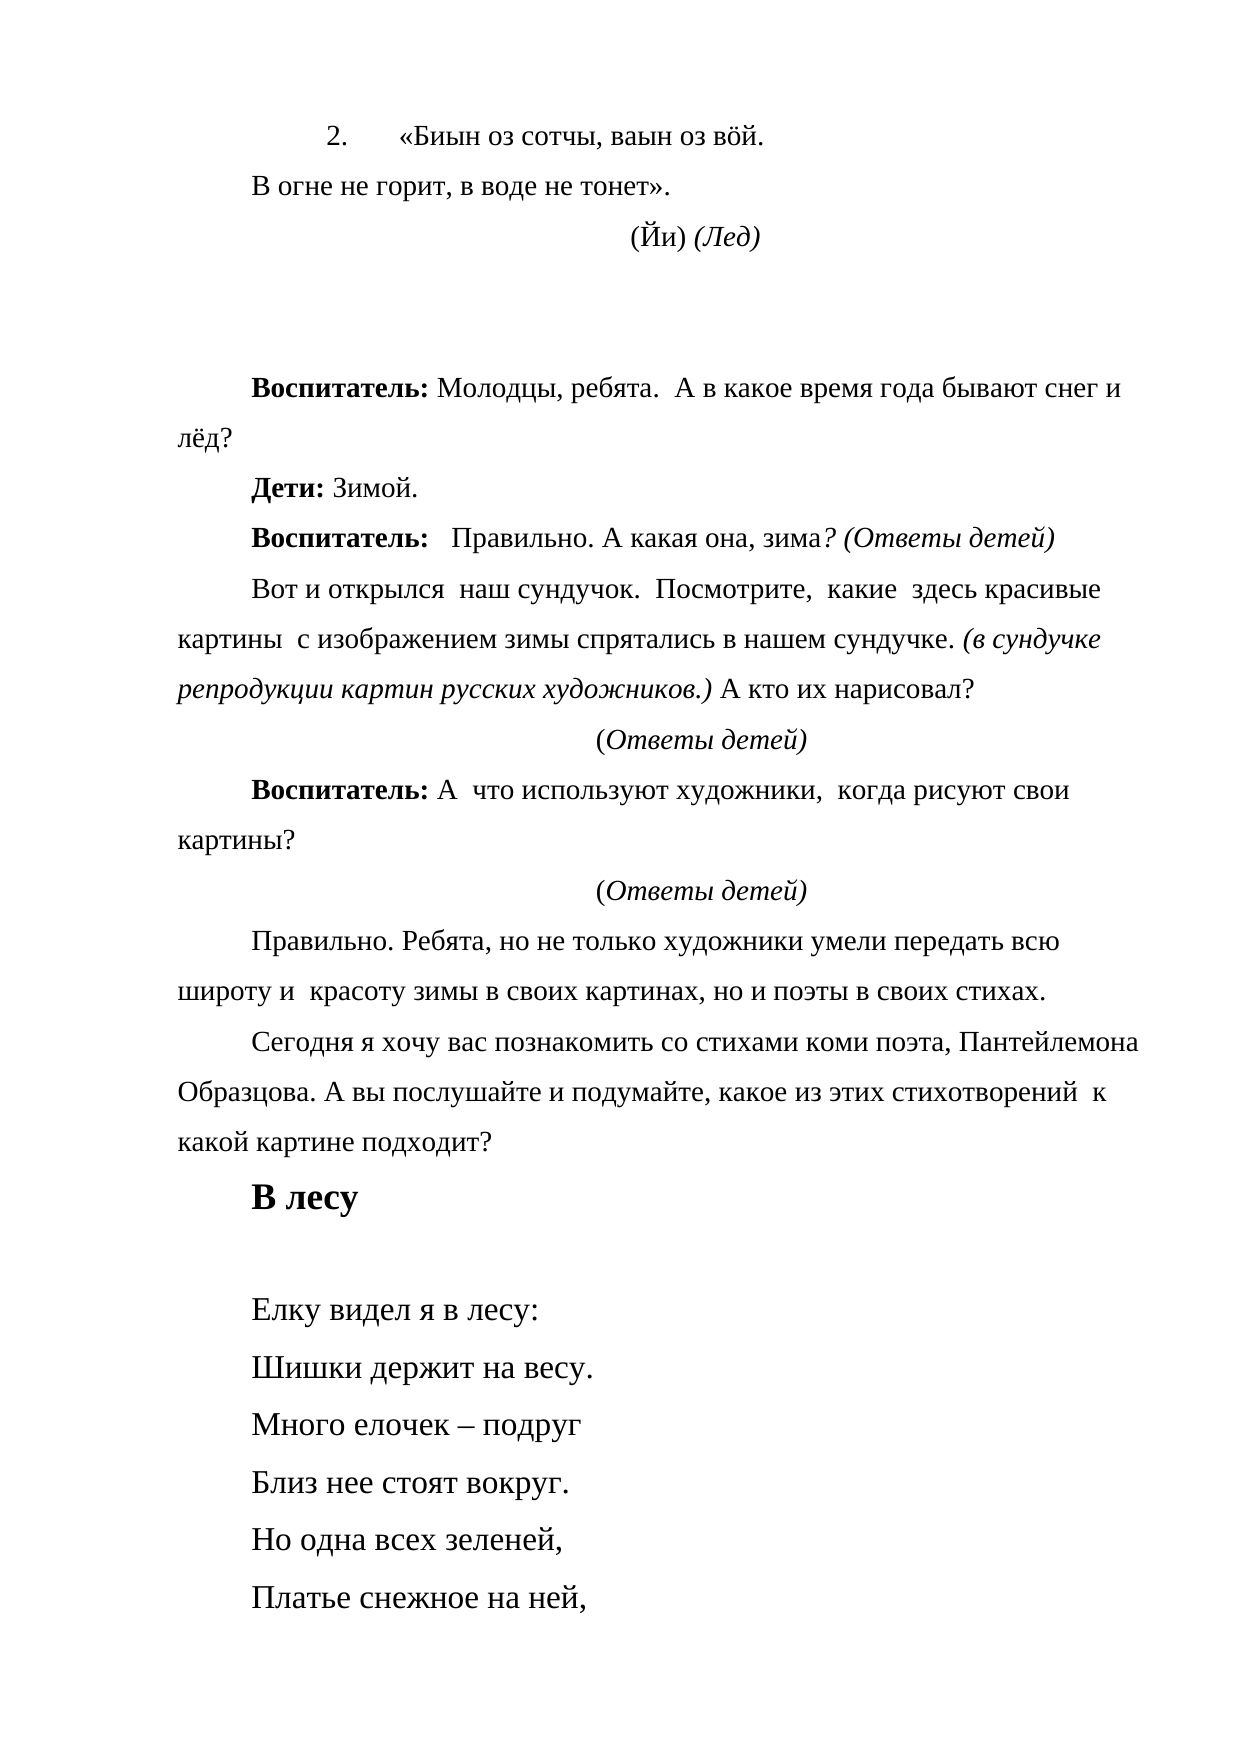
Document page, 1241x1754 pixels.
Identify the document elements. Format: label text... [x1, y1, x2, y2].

text Воспитатель: А что используют художники, когда рисуют свои картины? [177, 772, 1152, 856]
text Дети: Зимой. [177, 470, 1152, 504]
text Елку видел я в лесу: [177, 1290, 1152, 1328]
text Но одна всех зеленей, [177, 1520, 1152, 1558]
text Вот и открылся наш сундучок. Посмотрите, какие здесь красивые картины с изображением зимы спрятались в нашем сундучке. (в сундучке репродукции картин русских художников.) А кто их нарисовал? [177, 571, 1152, 705]
text Шишки держит на весу. [177, 1347, 1152, 1386]
text В огне не горит, в воде не тонет». [177, 168, 1152, 202]
list «Биын оз сотчы, ваын оз вӧй. [252, 118, 1152, 152]
text (Ответы детей) [177, 873, 1152, 906]
text Близ нее стоят вокруг. [177, 1462, 1152, 1501]
text Много елочек – подруг [177, 1405, 1152, 1443]
text Воспитатель: Правильно. А какая она, зима? (Ответы детей) [177, 521, 1152, 554]
text Сегодня я хочу вас познакомить со стихами коми поэта, Пантейлемона Образцова. А вы послушайте и подумайте, какое из этих стихотворений к какой картине подходит? [177, 1024, 1152, 1158]
text Воспитатель: Молодцы, ребята. А в какое время года бывают снег и лёд? [177, 370, 1152, 453]
text Платье снежное на ней, [177, 1577, 1152, 1616]
text Правильно. Ребята, но не только художники умели передать всю широту и красоту зимы в своих картинах, но и поэты в своих стихах. [177, 923, 1152, 1007]
text (Ответы детей) [177, 722, 1152, 755]
text (Йи) (Лед) [177, 219, 1152, 252]
text В лесу [177, 1175, 1152, 1218]
